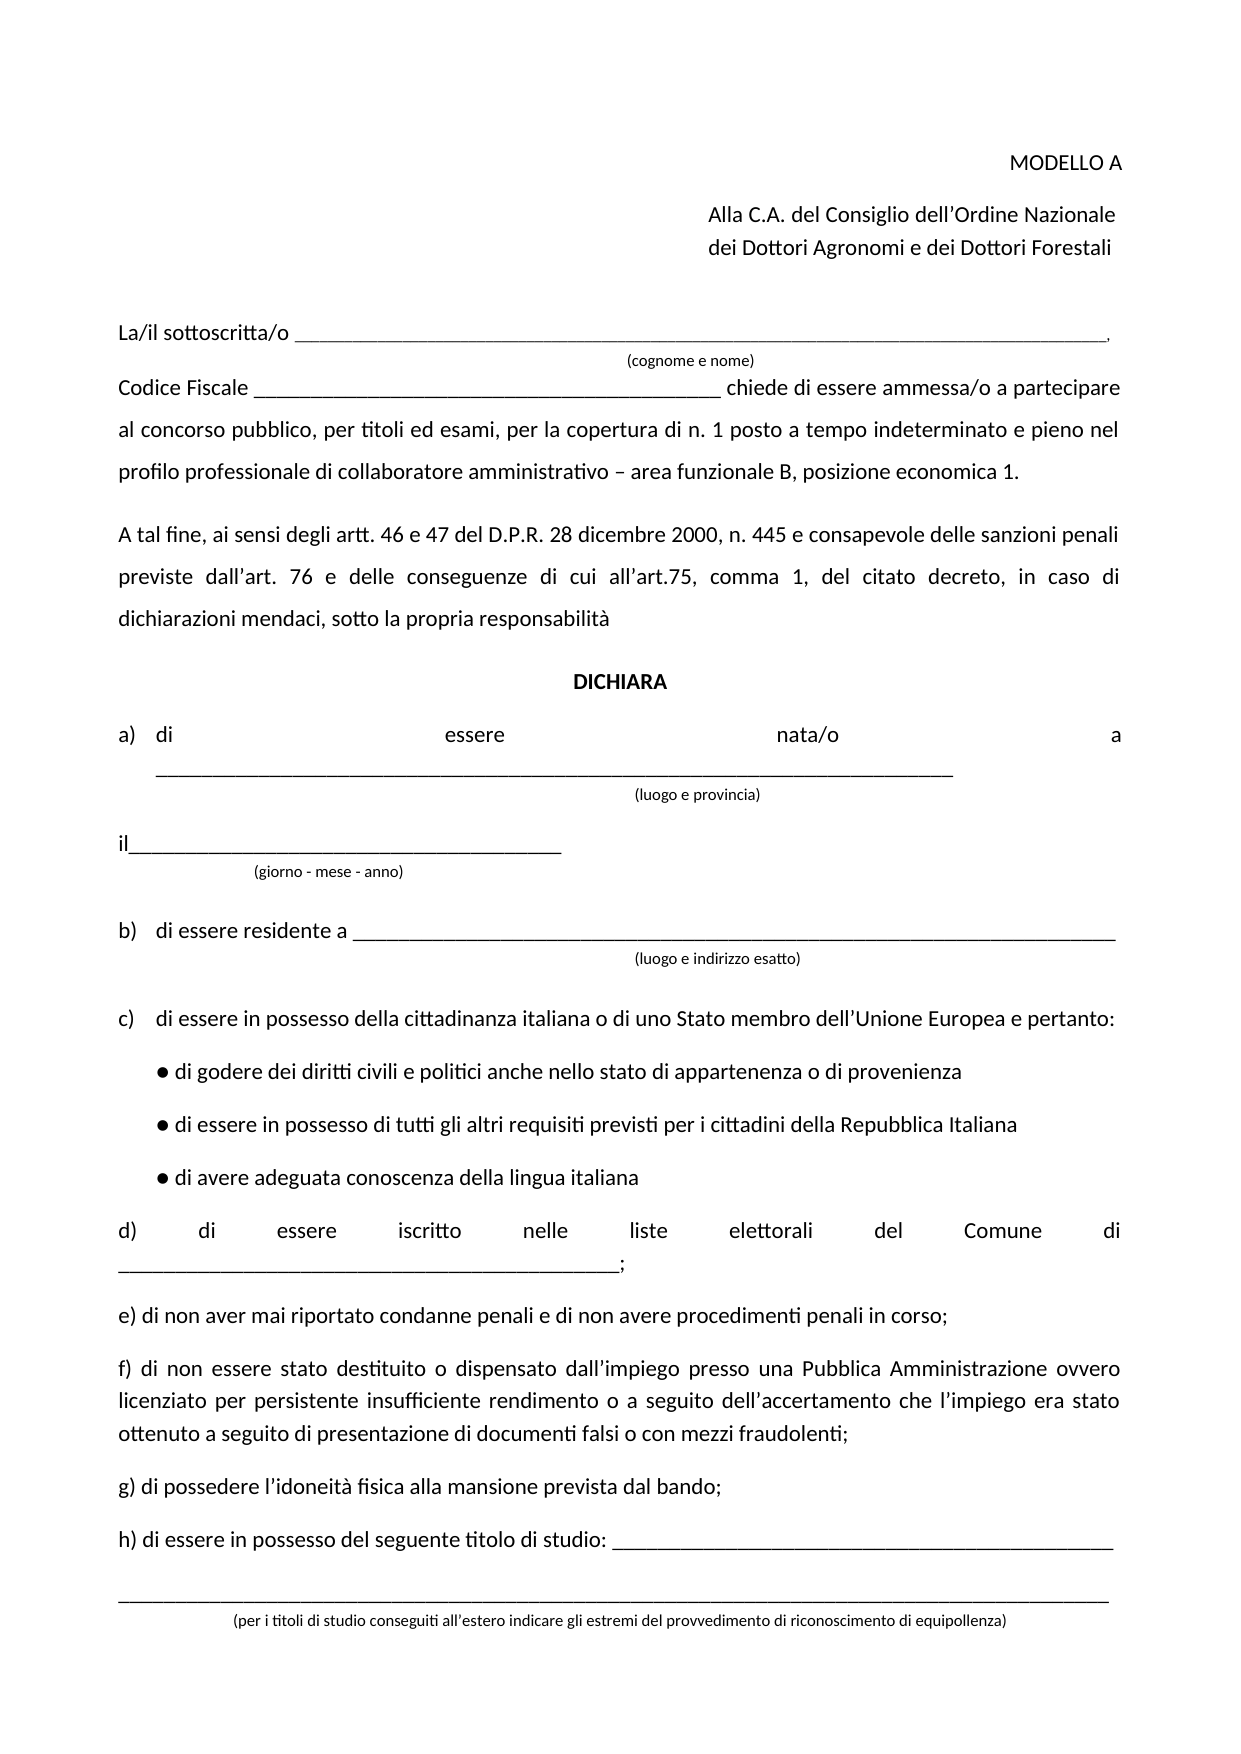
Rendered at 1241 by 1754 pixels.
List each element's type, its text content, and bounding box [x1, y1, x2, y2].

text DICHIARA [118, 667, 1122, 695]
text g) di possedere l’idoneità fisica alla mansione prevista dal bando; [118, 1472, 1122, 1500]
text e) di non aver mai riportato condanne penali e di non avere procedimenti penali in corso; [118, 1301, 1122, 1329]
text _______________________________________________________________________________________ [118, 1578, 1122, 1606]
text il______________________________________ [118, 829, 1122, 857]
text (cognome e nome) [118, 350, 1122, 371]
text Alla C.A. del Consiglio dell’Ordine Nazionale dei Dottori Agronomi e dei Dottori Forestali [118, 201, 1122, 261]
text A tal fine, ai sensi degli artt. 46 e 47 del D.P.R. 28 dicembre 2000, n. 445 e consapevole delle sanzioni penali previste dall’art. 76 e delle conseguenze di cui all’art.75, comma 1, del citato decreto, in caso di dichiarazioni mendaci, sotto la propria responsabilità [118, 520, 1122, 632]
text (per i titoli di studio conseguiti all’estero indicare gli estremi del provvedimento di riconoscimento di equipollenza) [118, 1610, 1122, 1630]
list (luogo e provincia) [561, 784, 1122, 805]
text ● di avere adeguata conoscenza della lingua italiana [156, 1163, 1122, 1191]
text f) di non essere stato destituito o dispensato dall’impiego presso una Pubblica Amministrazione ovvero licenziato per persistente insufficiente rendimento o a seguito dell’accertamento che l’impiego era stato ottenuto a seguito di presentazione di documenti falsi o con mezzi fraudolenti; [118, 1354, 1122, 1447]
list (luogo e indirizzo esatto) [561, 948, 1122, 969]
list di essere residente a ___________________________________________________________________ [118, 916, 1122, 944]
list di essere nata/o a ______________________________________________________________________ [118, 720, 1122, 780]
text d) di essere iscritto nelle liste elettorali del Comune di ____________________________________________; [118, 1216, 1122, 1276]
text MODELLO A [118, 148, 1122, 176]
text ● di essere in possesso di tutti gli altri requisiti previsti per i cittadini della Repubblica Italiana [156, 1110, 1122, 1138]
text Codice Fiscale _________________________________________ chiede di essere ammessa/o a partecipare al concorso pubblico, per titoli ed esami, per la copertura di n. 1 posto a tempo indeterminato e pieno nel profilo professionale di collaboratore amministrativo – area funzionale B, posizione economica 1. [118, 373, 1122, 486]
text La/il sottoscritta/o __________________________________________________________________________________________________, [118, 318, 1122, 346]
text ● di godere dei diritti civili e politici anche nello stato di appartenenza o di provenienza [156, 1057, 1122, 1085]
text h) di essere in possesso del seguente titolo di studio: ____________________________________________ [118, 1525, 1122, 1553]
text (giorno - mese - anno) [118, 861, 1122, 881]
list di essere in possesso della cittadinanza italiana o di uno Stato membro dell’Unione Europea e pertanto: [118, 1004, 1122, 1032]
